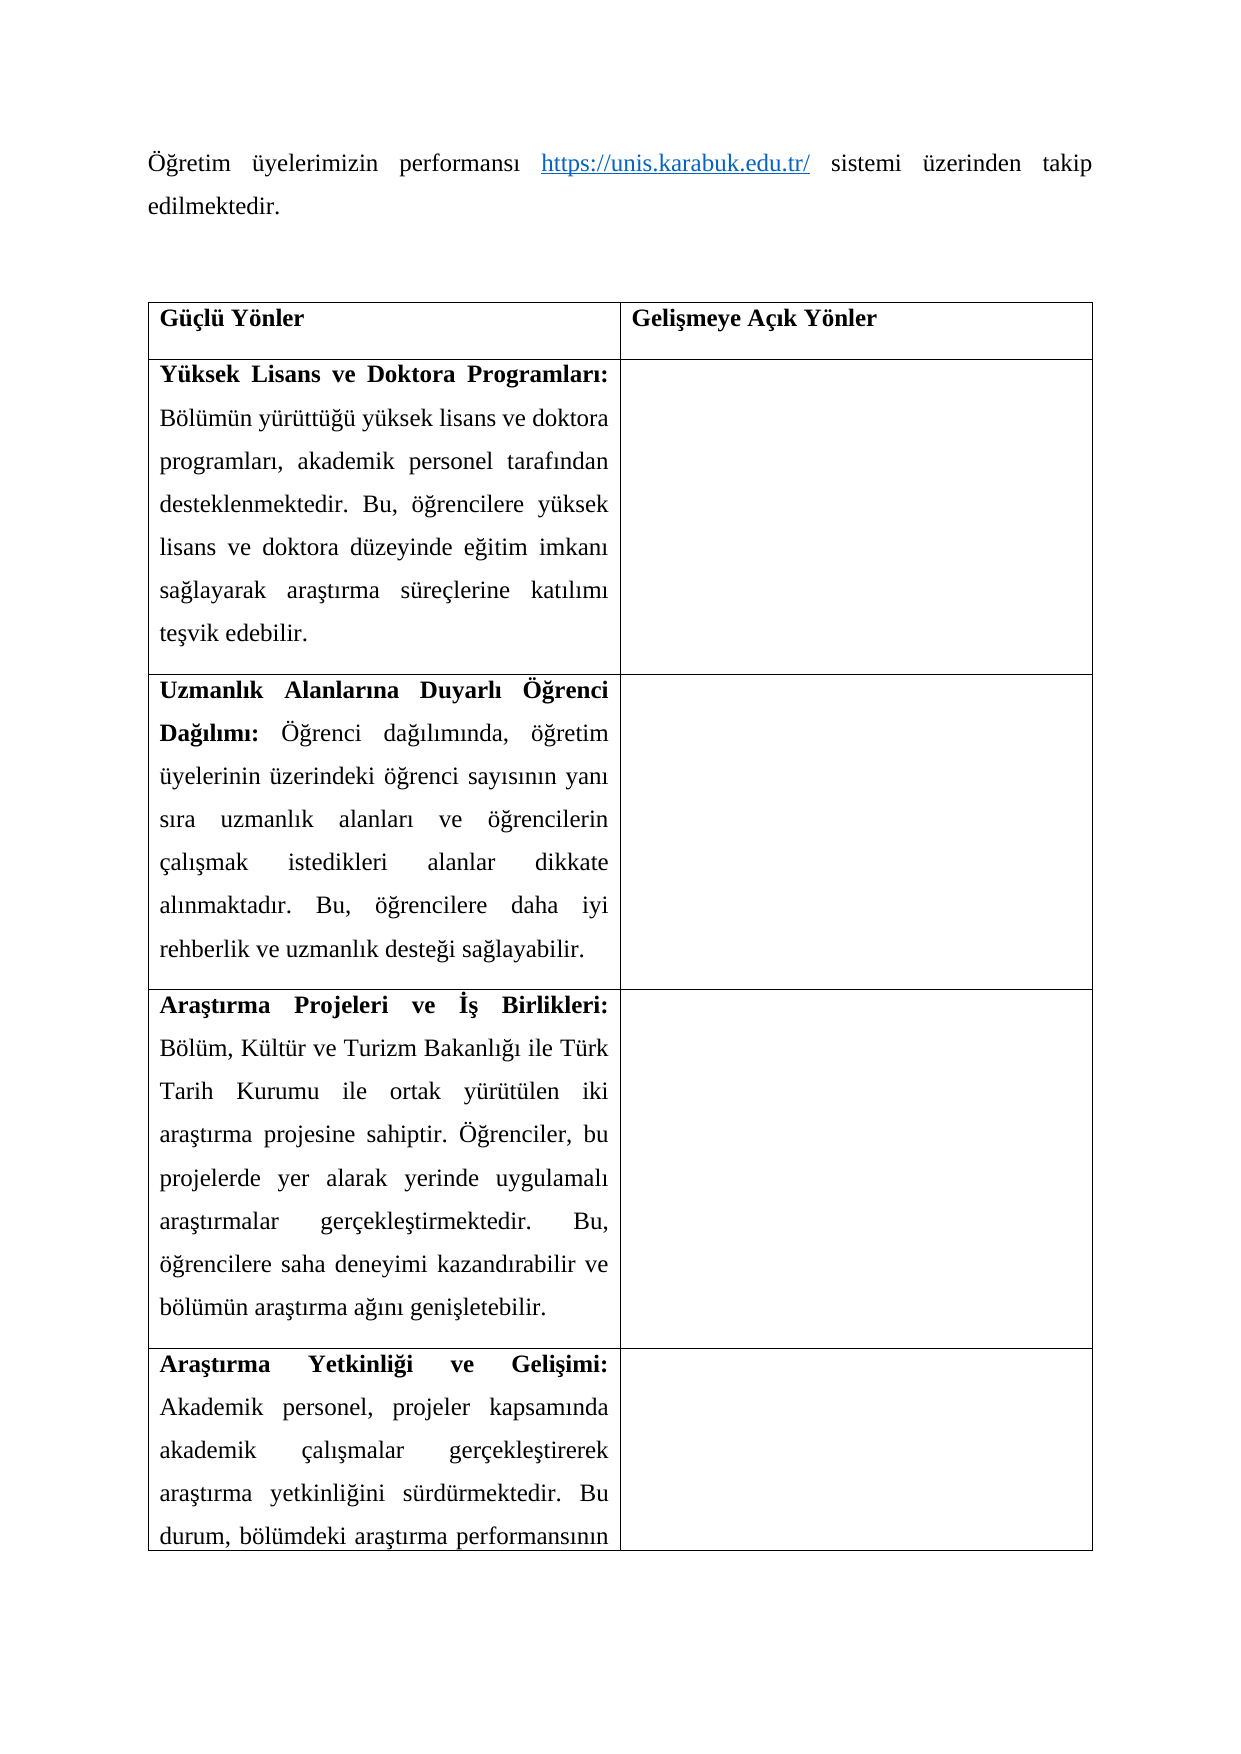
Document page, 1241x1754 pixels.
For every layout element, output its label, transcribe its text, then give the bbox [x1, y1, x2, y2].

table_cell Yüksek Lisans ve Doktora Programları: Bölümün yürüttüğü yüksek lisans ve doktora programları, akademik personel tarafından desteklenmektedir. Bu, öğrencilere yüksek lisans ve doktora düzeyinde eğitim imkanı sağlayarak araştırma süreçlerine katılımı teşvik edebilir. [149, 360, 620, 674]
text Öğretim üyelerimizin performansı https://unis.karabuk.edu.tr/ sistemi üzerinden takip edilmektedir. [148, 148, 1093, 219]
table_header Gelişmeye Açık Yönler [621, 303, 1092, 358]
table_cell Uzmanlık Alanlarına Duyarlı Öğrenci Dağılımı: Öğrenci dağılımında, öğretim üyelerinin üzerindeki öğrenci sayısının yanı sıra uzmanlık alanları ve öğrencilerin çalışmak istedikleri alanlar dikkate alınmaktadır. Bu, öğrencilere daha iyi rehberlik ve uzmanlık desteği sağlayabilir. [149, 675, 620, 989]
table_cell [621, 990, 1092, 1348]
table_header Güçlü Yönler [149, 303, 620, 358]
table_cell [149, 1349, 620, 1550]
table_cell [621, 1349, 1092, 1550]
table_cell Araştırma Projeleri ve İş Birlikleri: Bölüm, Kültür ve Turizm Bakanlığı ile Türk Tarih Kurumu ile ortak yürütülen iki araştırma projesine sahiptir. Öğrenciler, bu projelerde yer alarak yerinde uygulamalı araştırmalar gerçekleştirmektedir. Bu, öğrencilere saha deneyimi kazandırabilir ve bölümün araştırma ağını genişletebilir. [149, 990, 620, 1348]
table_cell [621, 675, 1092, 989]
table_cell [621, 360, 1092, 674]
